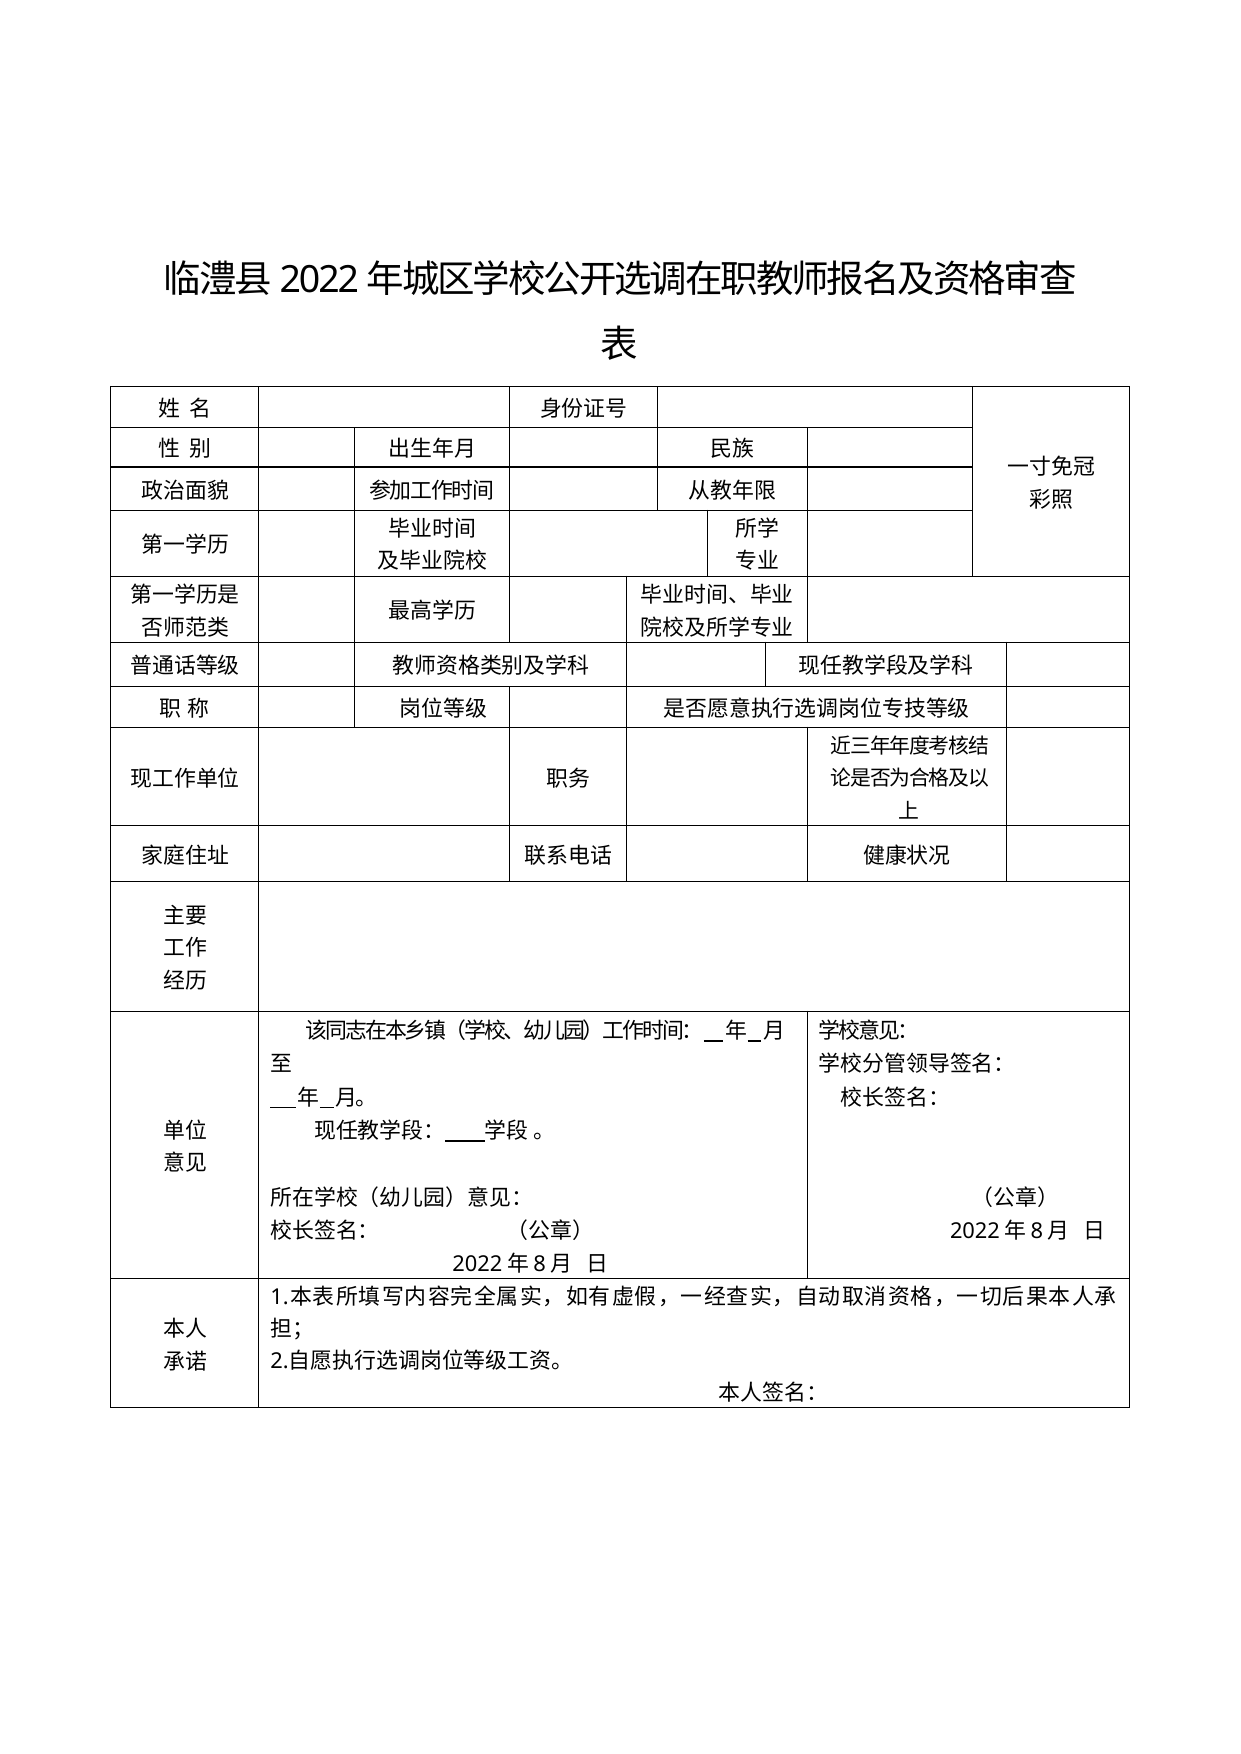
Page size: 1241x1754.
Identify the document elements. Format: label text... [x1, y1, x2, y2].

table_cell [1007, 643, 1129, 686]
table_cell [259, 687, 354, 727]
table_cell [627, 728, 807, 825]
table_cell [259, 643, 354, 686]
table_cell 出生年月 [355, 428, 509, 466]
table_cell [808, 428, 972, 466]
table_cell 近三年年度考核结论是否为合格及以上 [808, 728, 1006, 825]
table_header 一寸免冠 彩照 [973, 387, 1129, 576]
table_cell [510, 468, 657, 509]
table_cell 岗位等级 [355, 687, 509, 727]
table_cell 联系电话 [510, 826, 626, 881]
table_cell [259, 882, 1129, 1011]
table_cell 学校意见： 学校分管领导签名： 校长签名： （公章） 2022年8月 日 [808, 1012, 1129, 1278]
table_cell 健康状况 [808, 826, 1006, 881]
table_cell 从教年限 [658, 468, 807, 509]
table_header 姓 名 [111, 387, 258, 427]
table_cell 本人 承诺 [111, 1279, 258, 1407]
table_cell 是否愿意执行选调岗位专技等级 [627, 687, 1006, 727]
table_cell 民族 [658, 428, 807, 466]
table_cell 现工作单位 [111, 728, 258, 825]
table_header [259, 387, 509, 427]
table_cell [1007, 728, 1129, 825]
table_cell 政治面貌 [111, 468, 258, 509]
table_cell [627, 826, 807, 881]
table_cell 第一学历 [111, 511, 258, 576]
table_cell 家庭住址 [111, 826, 258, 881]
table_cell [808, 577, 1129, 642]
table_cell 普通话等级 [111, 643, 258, 686]
table_cell 性 别 [111, 428, 258, 466]
table_cell [808, 468, 972, 509]
table_cell 主要 工作 经历 [111, 882, 258, 1011]
table_cell 职 称 [111, 687, 258, 727]
table_cell 参加工作时间 [355, 468, 509, 509]
table_cell 毕业时间、毕业院校及所学专业 [627, 577, 807, 642]
table_cell 教师资格类别及学科 [355, 643, 626, 686]
table_cell 第一学历是否师范类 [111, 577, 258, 642]
table_cell [510, 577, 626, 642]
table_cell [808, 511, 972, 576]
text 临澧县2022年城区学校公开选调在职教师报名及资格审查表 [153, 243, 1087, 373]
table_cell [510, 428, 657, 466]
table_header 身份证号 [510, 387, 657, 427]
table_cell [259, 728, 509, 825]
table_cell [259, 577, 354, 642]
table_cell 毕业时间 及毕业院校 [355, 511, 509, 576]
table_cell [259, 826, 509, 881]
table_cell [510, 511, 707, 576]
table_cell [510, 687, 626, 727]
table_cell 现任教学段及学科 [766, 643, 1006, 686]
table_header [658, 387, 972, 427]
table_cell 职务 [510, 728, 626, 825]
table_cell 该同志在本乡镇（学校、幼儿园）工作时间： 年 月至 年 月。 现任教学段： 学段 。 所在学校（幼儿园）意见： 校长签名： （公章） 2022年8月 日 [259, 1012, 807, 1278]
table_cell 所学 专业 [708, 511, 807, 576]
table_cell [259, 468, 354, 509]
table_cell 单位 意见 [111, 1012, 258, 1278]
table_cell [259, 511, 354, 576]
table_cell [1007, 826, 1129, 881]
table_cell 最高学历 [355, 577, 509, 642]
table_cell [1007, 687, 1129, 727]
table_cell [627, 643, 765, 686]
table_cell 1.本表所填写内容完全属实，如有虚假，一经查实，自动取消资格，一切后果本人承担； 2.自愿执行选调岗位等级工资。 本人签名： [259, 1279, 1129, 1407]
table_cell [259, 428, 354, 466]
